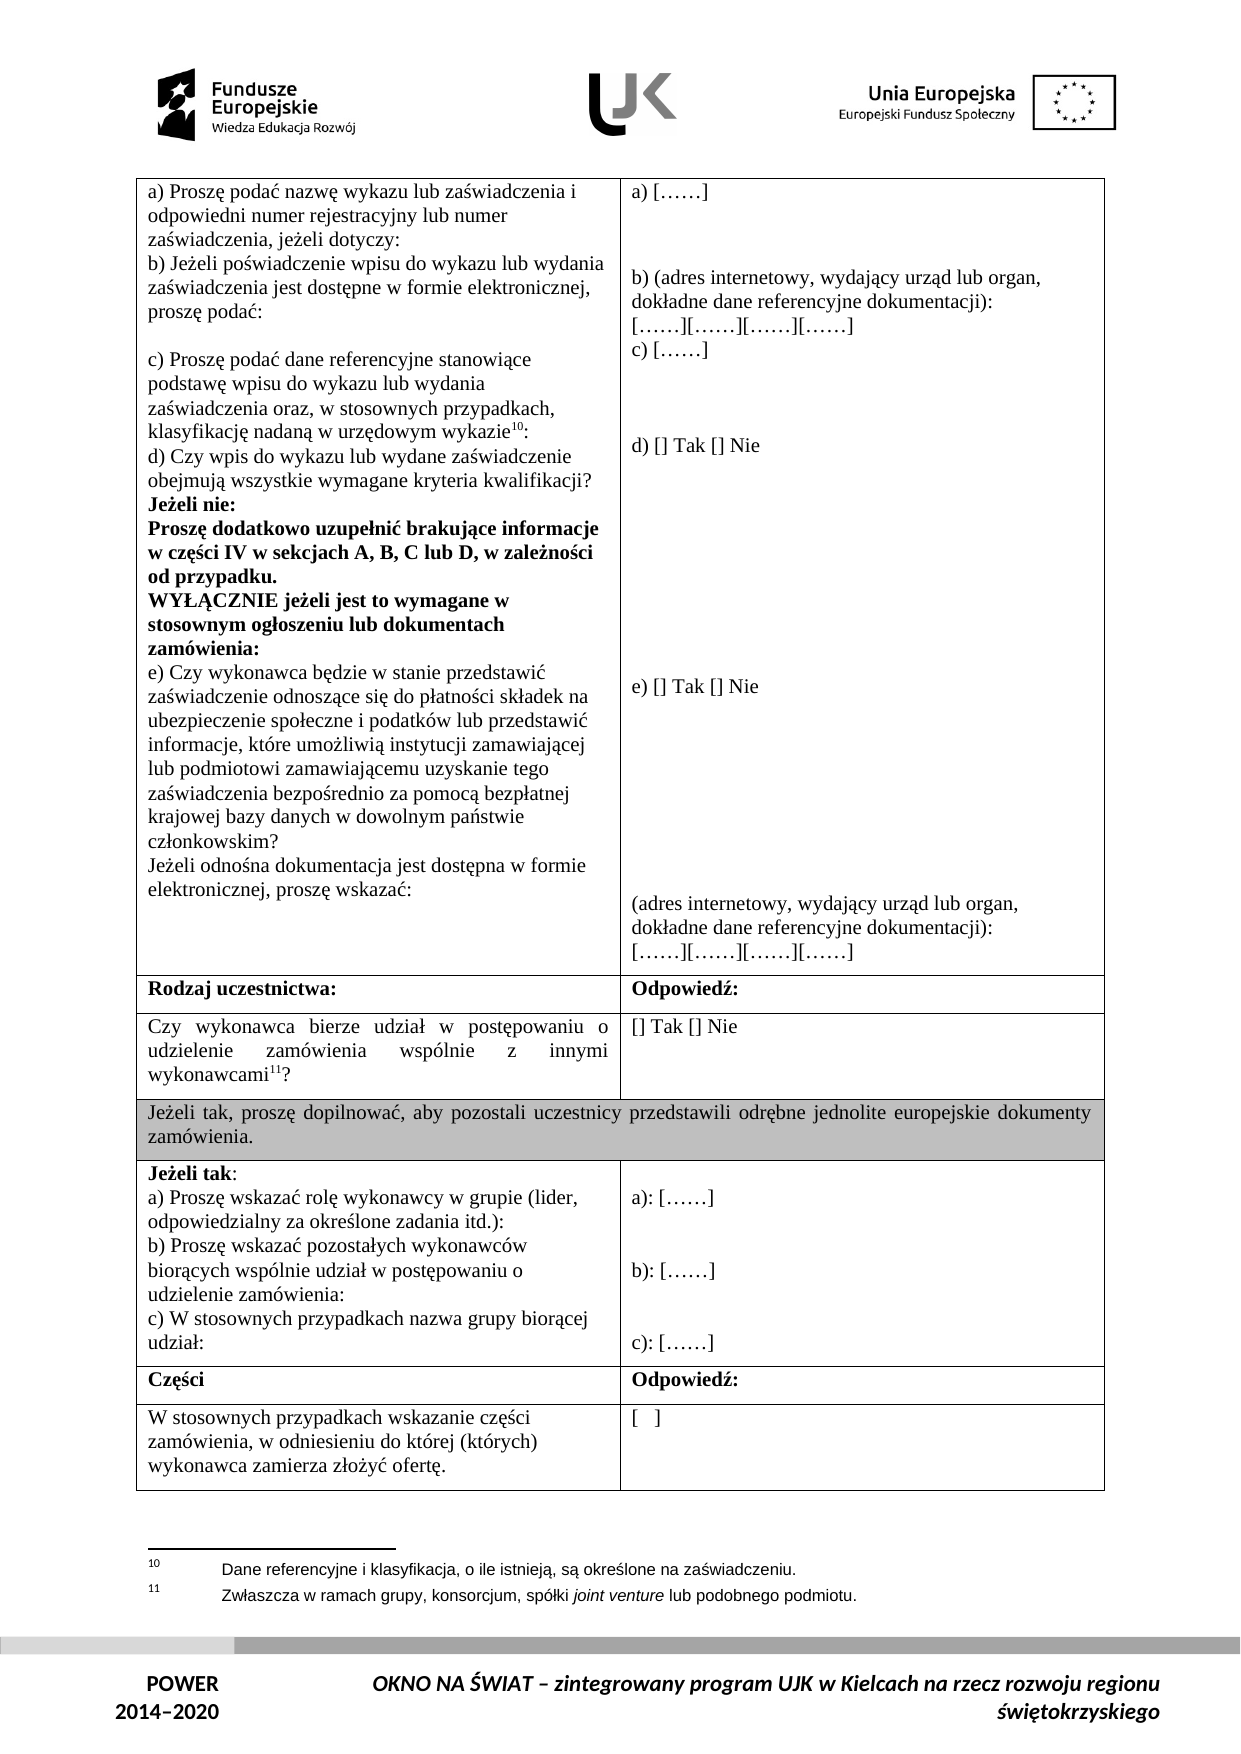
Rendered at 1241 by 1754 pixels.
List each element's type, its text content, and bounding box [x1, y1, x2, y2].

table_cell Odpowiedź: [621, 1367, 1104, 1404]
picture [821, 56, 1134, 148]
table_cell W stosownych przypadkach wskazanie części zamówienia, w odniesieniu do której (których) wykonawca zamierza złożyć ofertę. [137, 1405, 620, 1489]
table_cell Jeżeli tak: a) Proszę wskazać rolę wykonawcy w grupie (lider, odpowiedzialny za określone zadania itd.): b) Proszę wskazać pozostałych wykonawców biorących wspólnie udział w postępowaniu o udzielenie zamówienia: c) W stosownych przypadkach nazwa grupy biorącej udział: [137, 1161, 620, 1366]
table_cell Rodzaj uczestnictwa: [137, 976, 620, 1013]
picture [139, 50, 373, 159]
picture [589, 73, 677, 136]
table_cell Czy wykonawca bierze udział w postępowaniu o udzielenie zamówienia wspólnie z innymi wykonawcami? [137, 1014, 620, 1098]
table_cell Jeżeli tak, proszę dopilnować, aby pozostali uczestnicy przedstawili odrębne jednolite europejskie dokumenty zamówienia. [137, 1100, 1104, 1160]
table_cell Odpowiedź: [621, 976, 1104, 1013]
table_cell a): [……] b): [……] c): [……] [621, 1161, 1104, 1366]
table_cell [] Tak [] Nie [621, 1014, 1104, 1098]
table_cell Części [137, 1367, 620, 1404]
table_cell [ ] [621, 1405, 1104, 1489]
